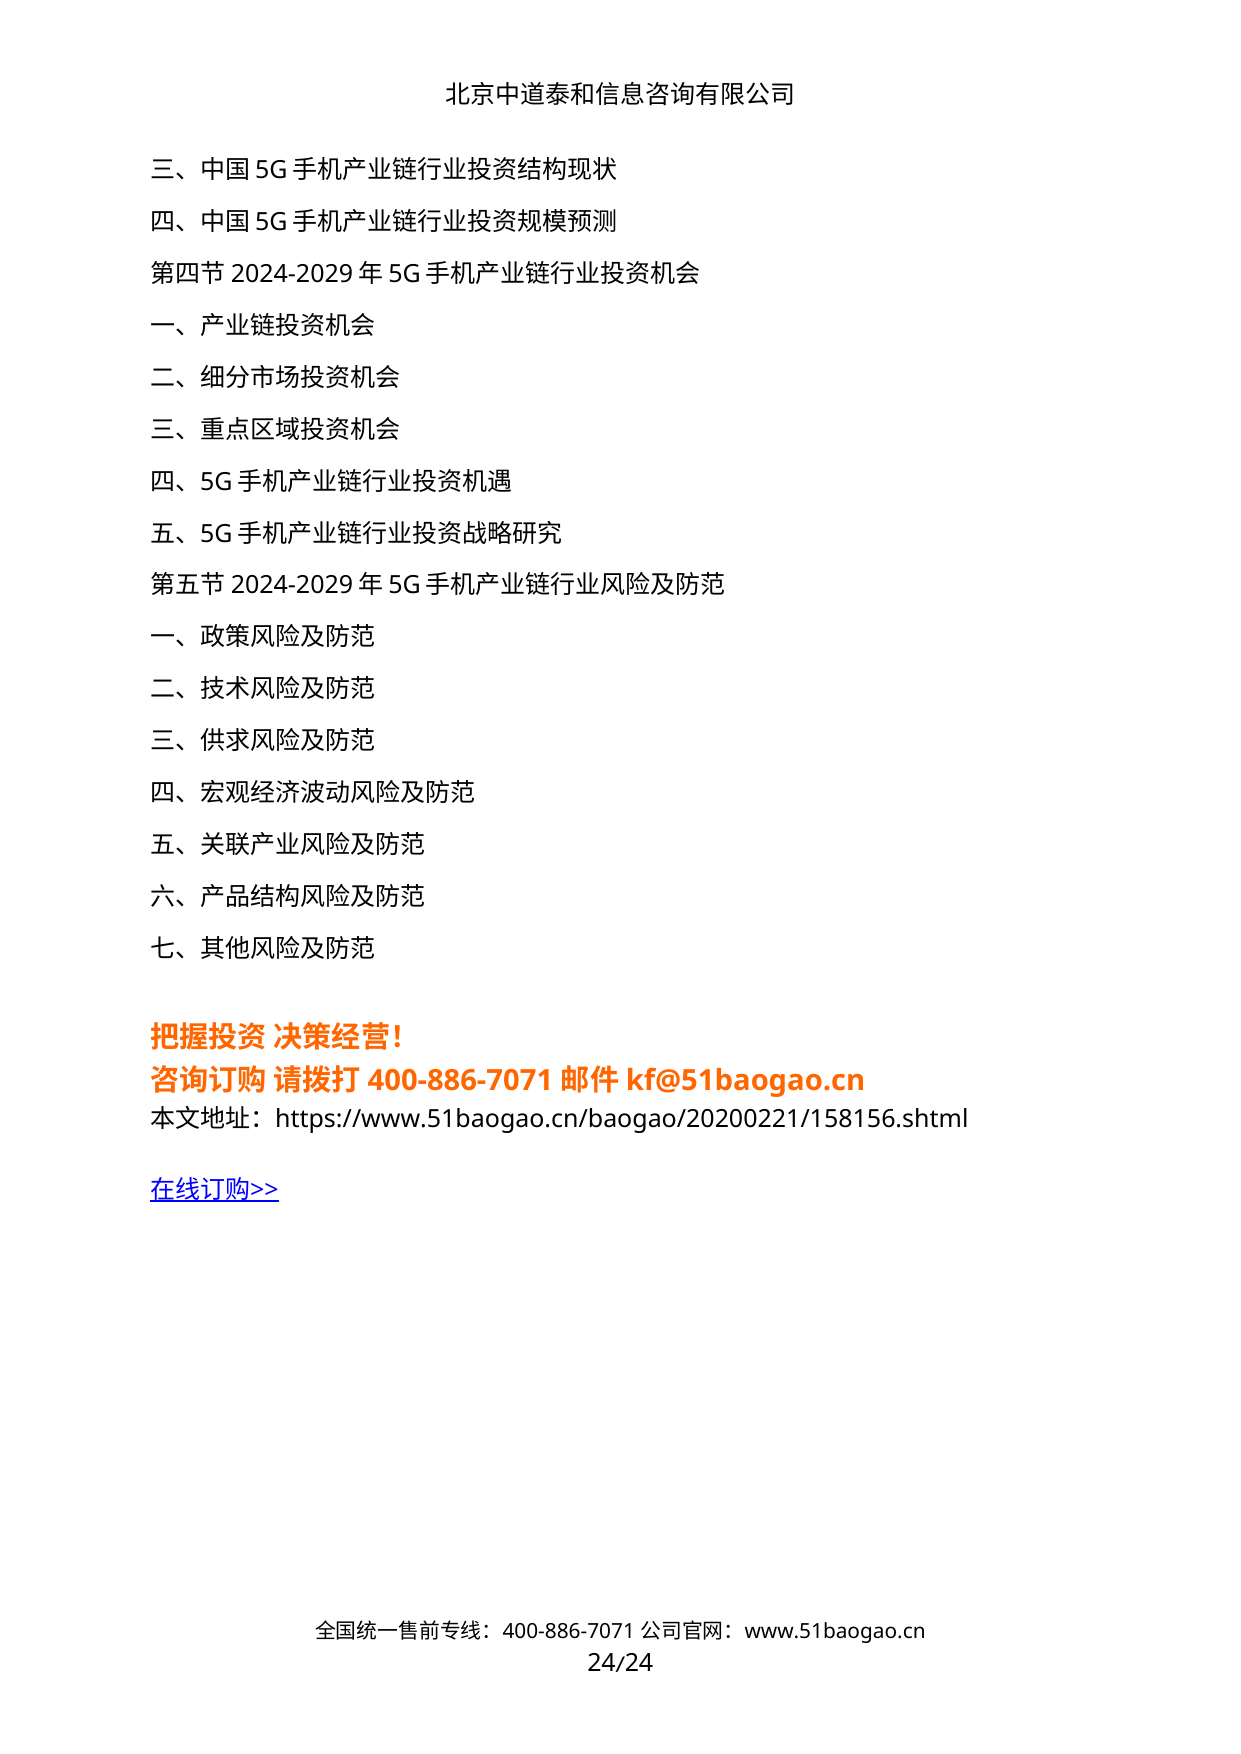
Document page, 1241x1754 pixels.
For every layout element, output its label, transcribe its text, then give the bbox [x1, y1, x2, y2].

text 二、细分市场投资机会 [150, 357, 1090, 394]
text 四、宏观经济波动风险及防范 [150, 772, 1090, 809]
text 三、中国5G手机产业链行业投资结构现状 [150, 150, 1090, 186]
text 四、中国5G手机产业链行业投资规模预测 [150, 202, 1090, 238]
text 四、5G手机产业链行业投资机遇 [150, 461, 1090, 497]
text 第四节 2024-2029年5G手机产业链行业投资机会 [150, 254, 1090, 290]
text 五、5G手机产业链行业投资战略研究 [150, 513, 1090, 549]
text 把握投资 决策经营！咨询订购 请拨打 400-886-7071 邮件 kf@51baogao.cn本文地址：https://www.51baogao.cn/baogao/20200221/158156.shtml [150, 980, 1090, 1135]
text 三、供求风险及防范 [150, 721, 1090, 757]
text 在线订购>> [150, 1135, 1090, 1205]
text 五、关联产业风险及防范 [150, 824, 1090, 861]
text 一、政策风险及防范 [150, 617, 1090, 653]
text 三、重点区域投资机会 [150, 409, 1090, 446]
text 第五节 2024-2029年5G手机产业链行业风险及防范 [150, 565, 1090, 601]
text 一、产业链投资机会 [150, 306, 1090, 342]
text 二、技术风险及防范 [150, 669, 1090, 705]
text 六、产品结构风险及防范 [150, 876, 1090, 912]
text 七、其他风险及防范 [150, 928, 1090, 964]
